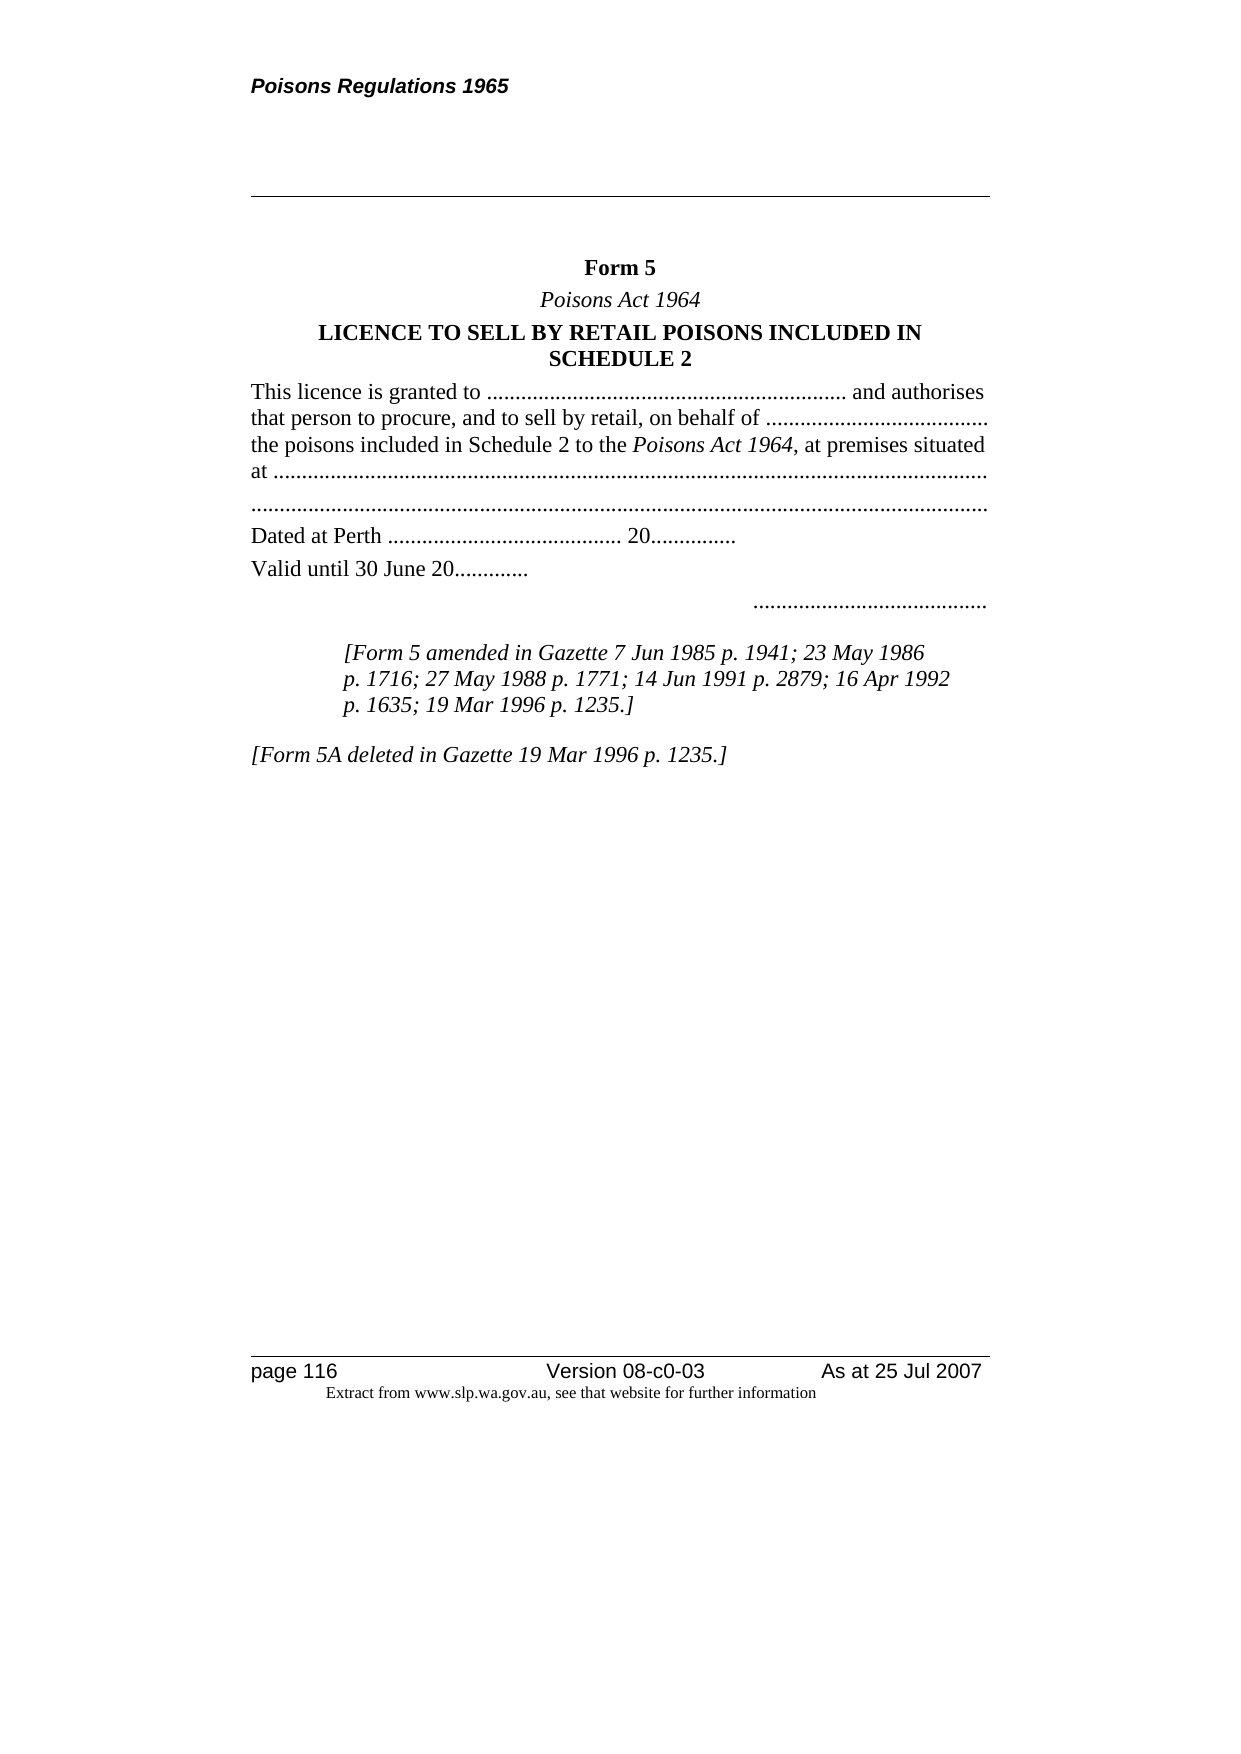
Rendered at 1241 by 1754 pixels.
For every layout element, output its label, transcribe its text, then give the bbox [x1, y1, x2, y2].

text [Form 5 amended in Gazette 7 Jun 1985 p. 1941; 23 May 1986 p. 1716; 27 May 1988 p. 1771; 14 Jun 1991 p. 2879; 16 Apr 1992 p. 1635; 19 Mar 1996 p. 1235.] [251, 639, 990, 718]
text LICENCE TO SELL BY RETAIL POISONS INCLUDED IN SCHEDULE 2 [251, 319, 990, 372]
text [Form 5A deleted in Gazette 19 Mar 1996 p. 1235.] [251, 741, 990, 767]
text Dated at Perth ......................................... 20............... [251, 522, 990, 548]
text Valid until 30 June 20............. [251, 555, 990, 581]
text ......................................... [251, 587, 990, 614]
text ................................................................................................................................. [251, 489, 990, 516]
text Poisons Act 1964 [251, 286, 990, 313]
text Form 5 [251, 254, 990, 280]
text This licence is granted to ............................................................... and authorises that person to procure, and to sell by retail, on behalf of ....................................... the poisons included in Schedule 2 to the Poisons Act 1964, at premises situated at ............................................................................................................................. [251, 378, 990, 483]
